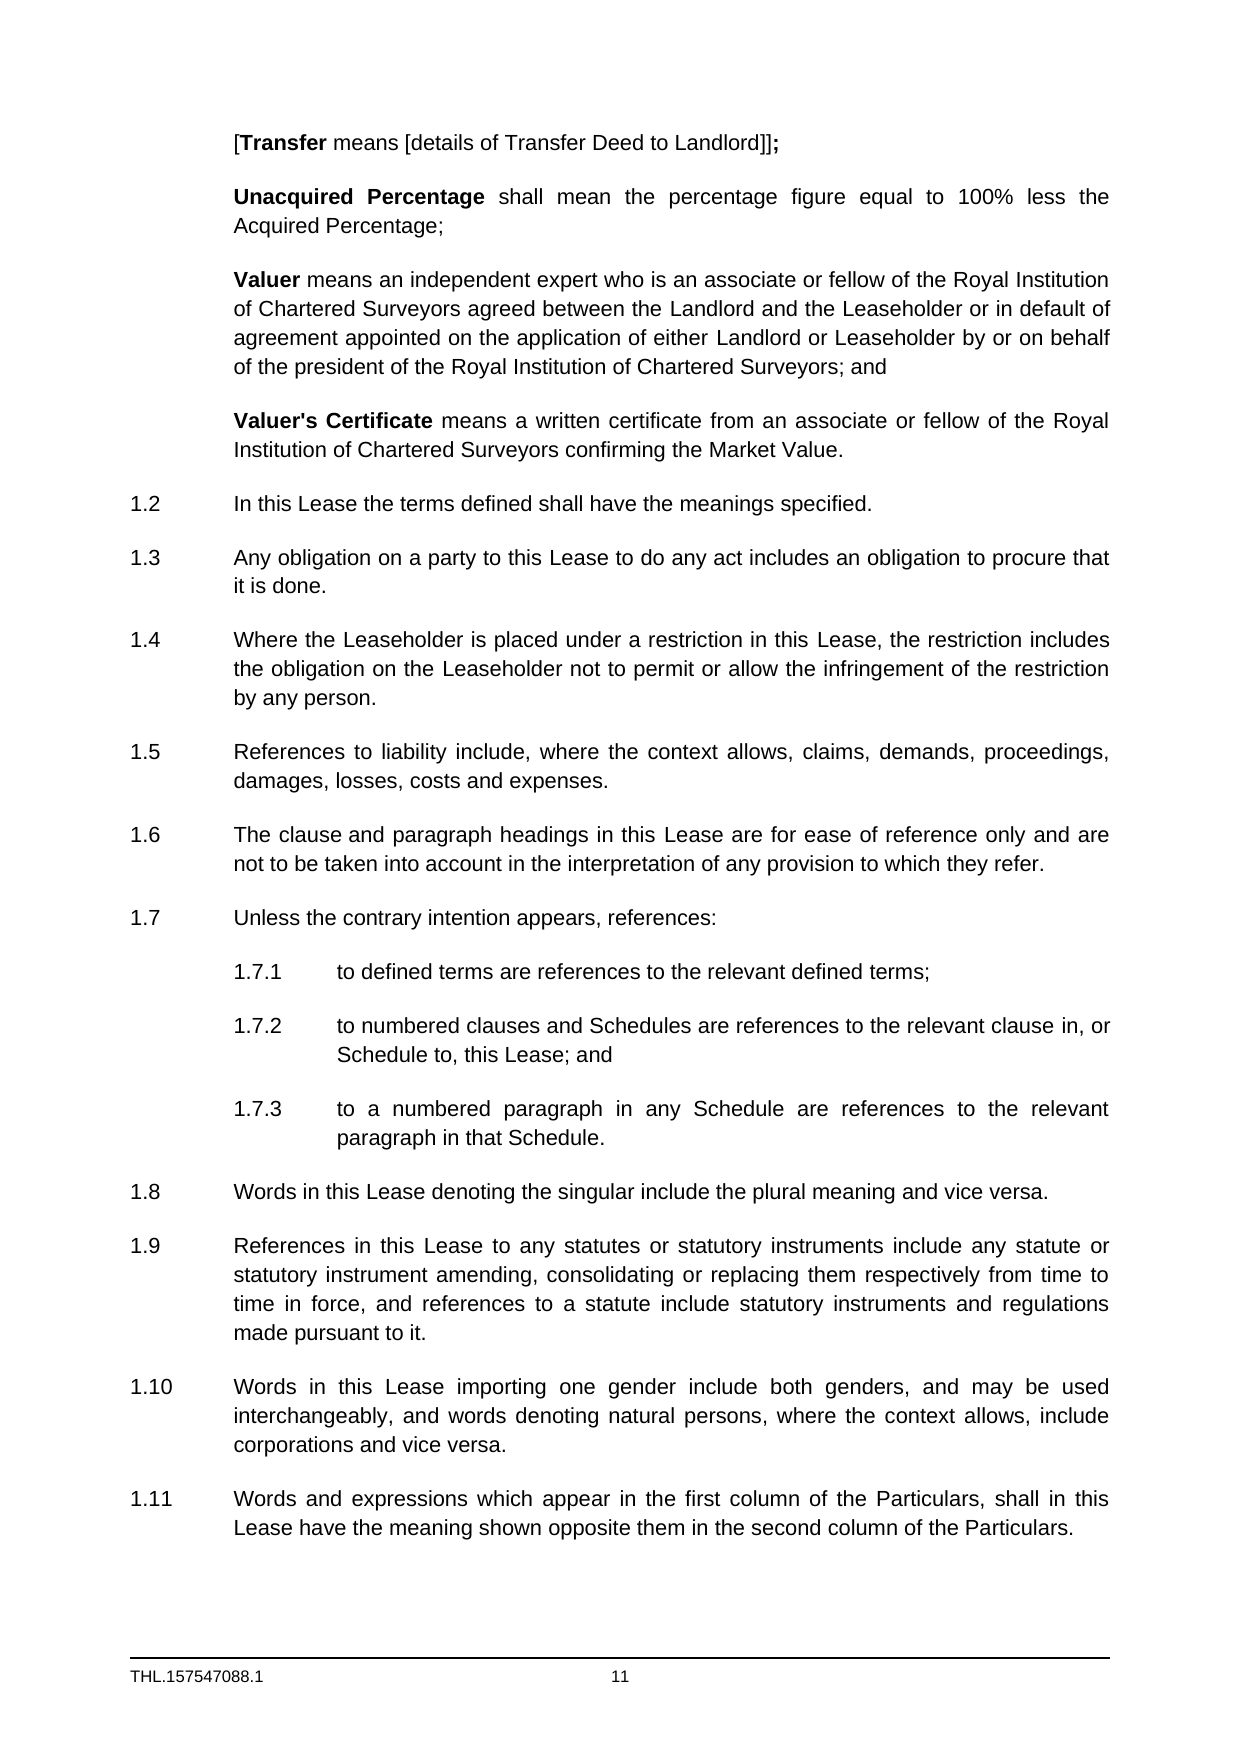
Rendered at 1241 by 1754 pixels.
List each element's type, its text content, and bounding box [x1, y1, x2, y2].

text Any obligation on a party to this Lease to do any act includes an obligation to procure that it is done. [130, 544, 1110, 599]
text to a numbered paragraph in any Schedule are references to the relevant paragraph in that Schedule. [233, 1096, 1110, 1150]
text In this Lease the terms defined shall have the meanings specified. [130, 491, 1110, 516]
text Valuer's Certificate means a written certificate from an associate or fellow of the Royal Institution of Chartered Surveyors confirming the Market Value. [233, 408, 1110, 462]
text References in this Lease to any statutes or statutory instruments include any statute or statutory instrument amending, consolidating or replacing them respectively from time to time in force, and references to a statute include statutory instruments and regulations made pursuant to it. [130, 1233, 1110, 1345]
text Unacquired Percentage shall mean the percentage figure equal to 100% less the Acquired Percentage; [233, 184, 1110, 238]
text Where the Leaseholder is placed under a restriction in this Lease, the restriction includes the obligation on the Leaseholder not to permit or allow the infringement of the restriction by any person. [130, 627, 1110, 711]
text Words in this Lease importing one gender include both genders, and may be used interchangeably, and words denoting natural persons, where the context allows, include corporations and vice versa. [130, 1374, 1110, 1457]
text to numbered clauses and Schedules are references to the relevant clause in, or Schedule to, this Lease; and [233, 1013, 1110, 1067]
text The clause and paragraph headings in this Lease are for ease of reference only and are not to be taken into account in the interpretation of any provision to which they refer. [130, 822, 1110, 876]
text Words in this Lease denoting the singular include the plural meaning and vice versa. [130, 1179, 1110, 1204]
text Unless the contrary intention appears, references: [130, 905, 1110, 930]
text [Transfer means [details of Transfer Deed to Landlord]]; [233, 130, 1110, 155]
text to defined terms are references to the relevant defined terms; [233, 959, 1110, 984]
text References to liability include, where the context allows, claims, demands, proceedings, damages, losses, costs and expenses. [130, 739, 1110, 793]
text Valuer means an independent expert who is an associate or fellow of the Royal Institution of Chartered Surveyors agreed between the Landlord and the Leaseholder or in default of agreement appointed on the application of either Landlord or Leaseholder by or on behalf of the president of the Royal Institution of Chartered Surveyors; and [233, 267, 1110, 379]
text Words and expressions which appear in the first column of the Particulars, shall in this Lease have the meaning shown opposite them in the second column of the Particulars. [130, 1486, 1110, 1540]
